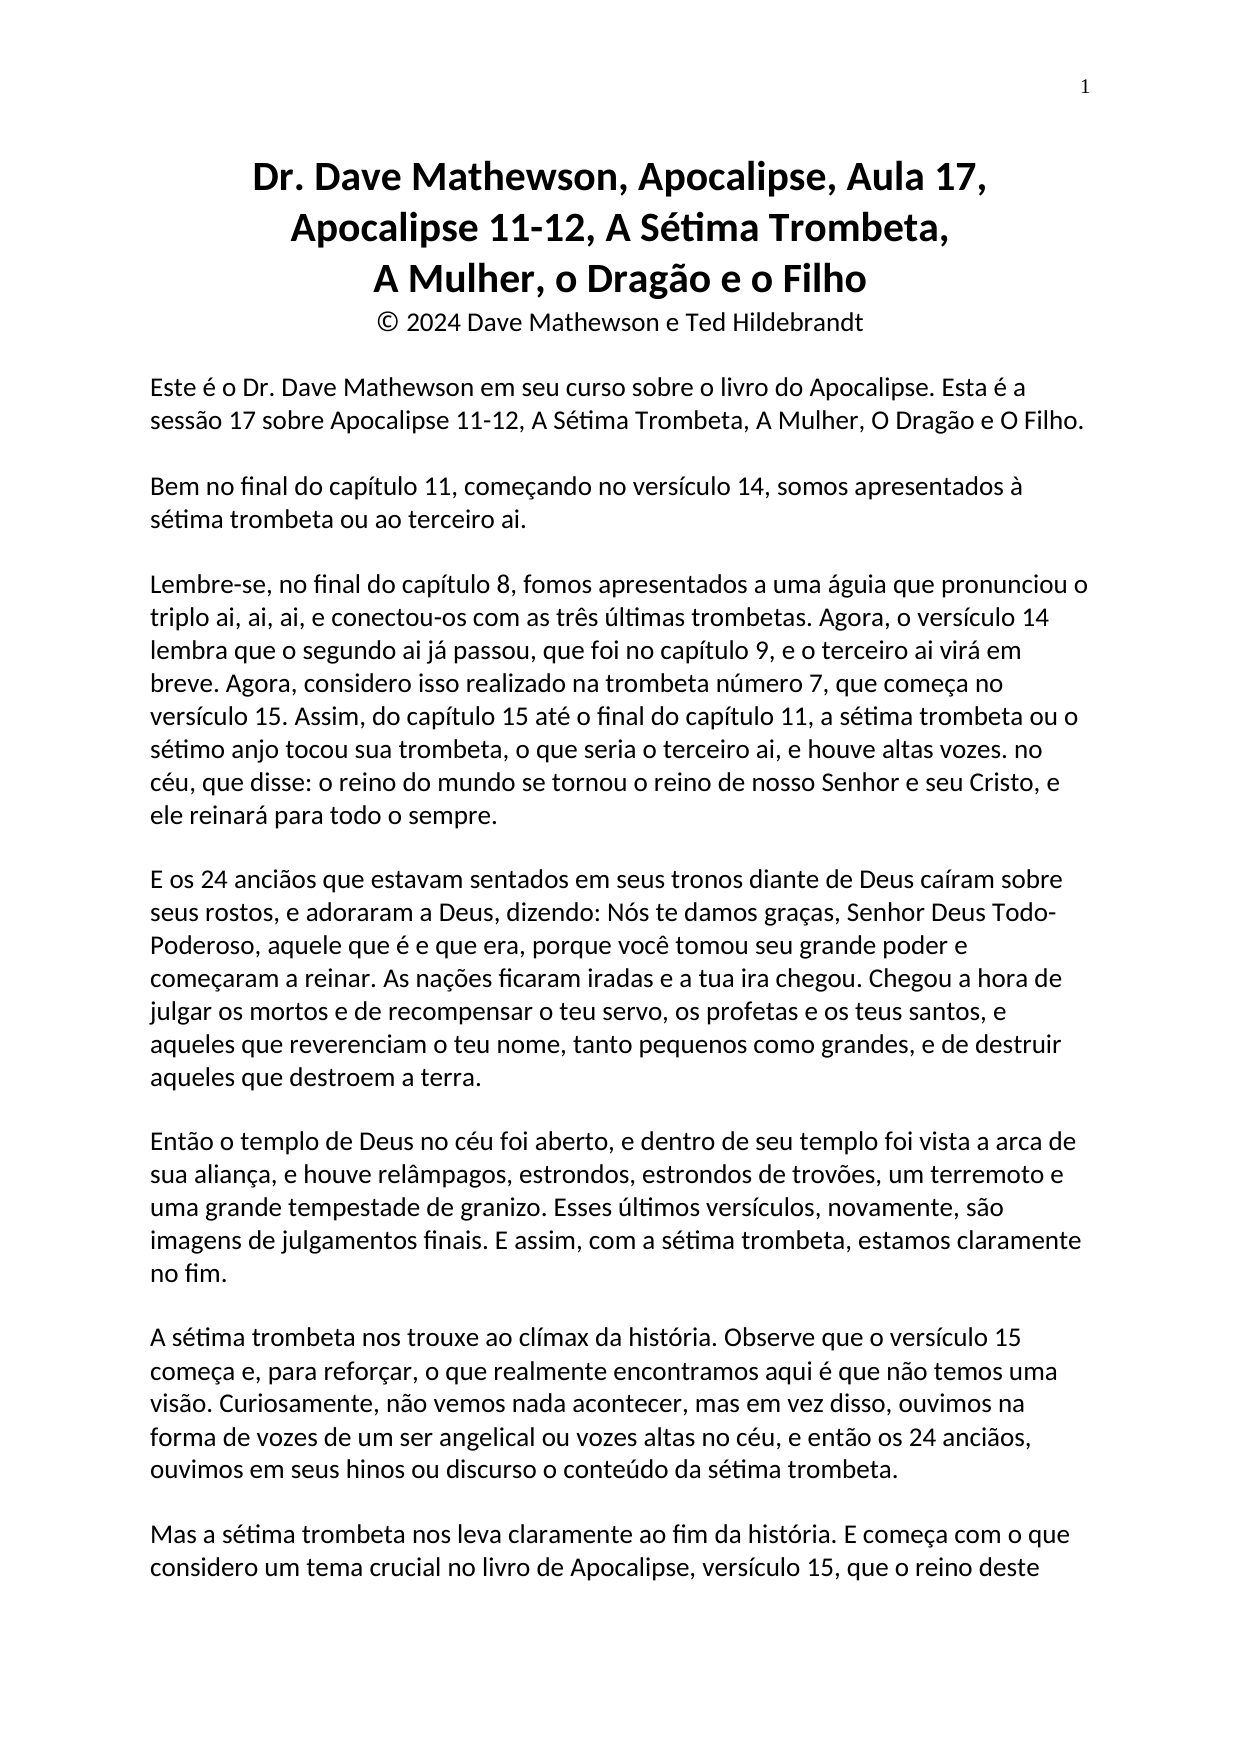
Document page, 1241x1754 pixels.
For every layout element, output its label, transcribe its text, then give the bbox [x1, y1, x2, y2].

text Então o templo de Deus no céu foi aberto, e dentro de seu templo foi vista a arca de sua aliança, e houve relâmpagos, estrondos, estrondos de trovões, um terremoto e uma grande tempestade de granizo. Esses últimos versículos, novamente, são imagens de julgamentos finais. E assim, com a sétima trombeta, estamos claramente no fim. [150, 1124, 1090, 1289]
text A Mulher, o Dragão e o Filho [150, 252, 1090, 302]
text Lembre-se, no final do capítulo 8, fomos apresentados a uma águia que pronunciou o triplo ai, ai, ai, e conectou-os com as três últimas trombetas. Agora, o versículo 14 lembra que o segundo ai já passou, que foi no capítulo 9, e o terceiro ai virá em breve. Agora, considero isso realizado na trombeta número 7, que começa no versículo 15. Assim, do capítulo 15 até o final do capítulo 11, a sétima trombeta ou o sétimo anjo tocou sua trombeta, o que seria o terceiro ai, e houve altas vozes. no céu, que disse: o reino do mundo se tornou o reino de nosso Senhor e seu Cristo, e ele reinará para todo o sempre. [150, 567, 1090, 831]
text A sétima trombeta nos trouxe ao clímax da história. Observe que o versículo 15 começa e, para reforçar, o que realmente encontramos aqui é que não temos uma visão. Curiosamente, não vemos nada acontecer, mas em vez disso, ouvimos na forma de vozes de um ser angelical ou vozes altas no céu, e então os 24 anciãos, ouvimos em seus hinos ou discurso o conteúdo da sétima trombeta. [150, 1321, 1090, 1486]
text Este é o Dr. Dave Mathewson em seu curso sobre o livro do Apocalipse. Esta é a sessão 17 sobre Apocalipse 11-12, A Sétima Trombeta, A Mulher, O Dragão e O Filho. [150, 371, 1090, 437]
text © 2024 Dave Mathewson e Ted Hildebrandt [150, 302, 1090, 339]
text Dr. Dave Mathewson, Apocalipse, Aula 17, [150, 150, 1090, 201]
text Apocalipse 11-12, A Sétima Trombeta, [150, 201, 1090, 252]
text Bem no final do capítulo 11, começando no versículo 14, somos apresentados à sétima trombeta ou ao terceiro ai. [150, 469, 1090, 536]
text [150, 1517, 1090, 1583]
text E os 24 anciãos que estavam sentados em seus tronos diante de Deus caíram sobre seus rostos, e adoraram a Deus, dizendo: Nós te damos graças, Senhor Deus Todo-Poderoso, aquele que é e que era, porque você tomou seu grande poder e começaram a reinar. As nações ficaram iradas e a tua ira chegou. Chegou a hora de julgar os mortos e de recompensar o teu servo, os profetas e os teus santos, e aqueles que reverenciam o teu nome, tanto pequenos como grandes, e de destruir aqueles que destroem a terra. [150, 862, 1090, 1093]
